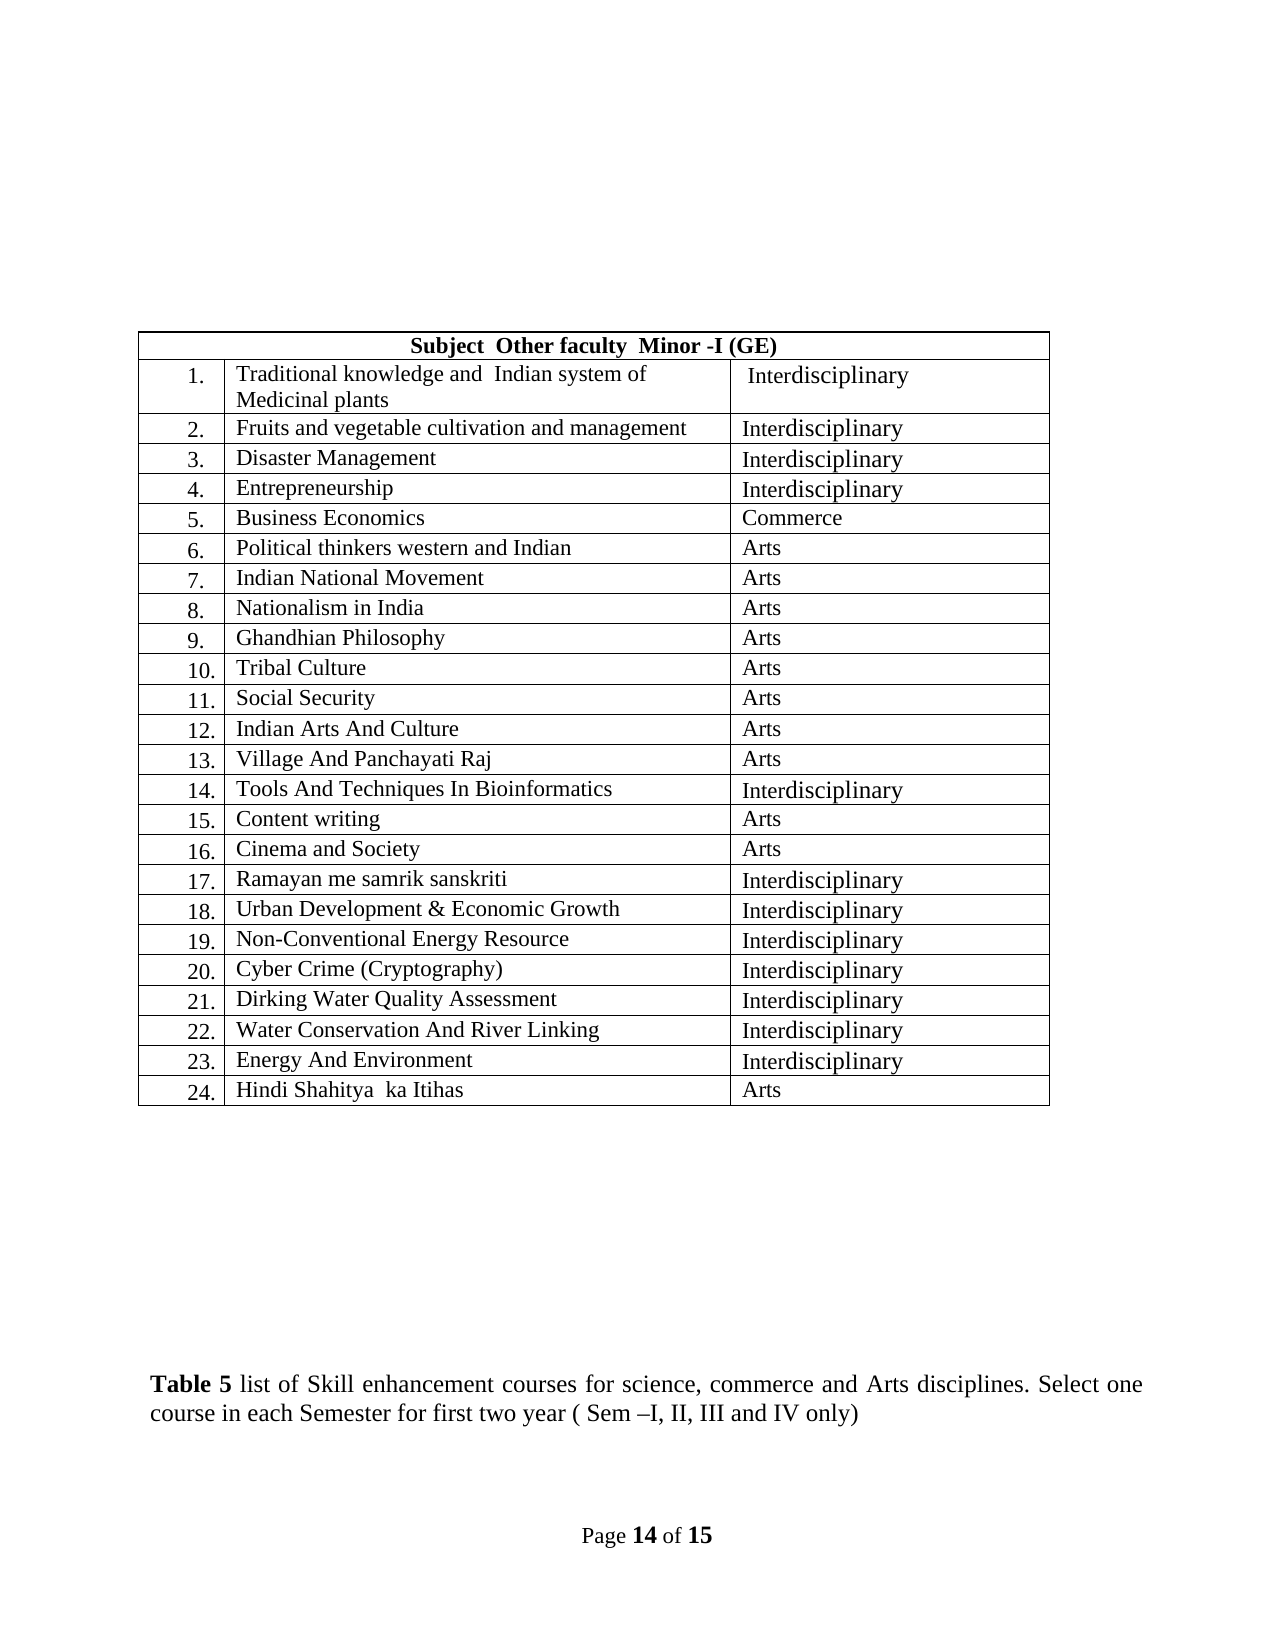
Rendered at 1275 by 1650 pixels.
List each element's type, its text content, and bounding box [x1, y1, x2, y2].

table_cell [139, 444, 224, 473]
table_cell Interdisciplinary [731, 444, 1049, 473]
table_cell [139, 835, 224, 864]
table_cell [139, 1016, 224, 1045]
table_cell Traditional knowledge and Indian system of Medicinal plants [225, 360, 730, 412]
table_cell Interdisciplinary [731, 474, 1049, 503]
table_cell Commerce [731, 504, 1049, 533]
table_cell [139, 986, 224, 1014]
table_cell Indian National Movement [225, 564, 730, 593]
table_cell [139, 685, 224, 713]
table_cell Interdisciplinary [731, 775, 1049, 804]
table_cell Interdisciplinary [731, 986, 1049, 1014]
table_cell Cyber Crime (Cryptography) [225, 955, 730, 984]
table_cell Interdisciplinary [731, 925, 1049, 954]
table_cell Village And Panchayati Raj [225, 745, 730, 774]
table_cell Arts [731, 685, 1049, 713]
table_cell Arts [731, 594, 1049, 623]
table_cell Urban Development & Economic Growth [225, 895, 730, 924]
table_cell Indian Arts And Culture [225, 715, 730, 744]
table_cell Content writing [225, 805, 730, 834]
table_cell [139, 925, 224, 954]
table_cell Interdisciplinary [731, 1016, 1049, 1045]
table_cell [139, 775, 224, 804]
table_cell Fruits and vegetable cultivation and management [225, 414, 730, 443]
table_cell Business Economics [225, 504, 730, 533]
table_cell Arts [731, 1076, 1049, 1105]
table_cell [139, 414, 224, 443]
table_cell [139, 745, 224, 774]
table_cell Tools And Techniques In Bioinformatics [225, 775, 730, 804]
table_cell Social Security [225, 685, 730, 713]
table_cell Non-Conventional Energy Resource [225, 925, 730, 954]
table_cell Water Conservation And River Linking [225, 1016, 730, 1045]
table_cell [139, 360, 224, 412]
table_cell [139, 715, 224, 744]
table_cell Nationalism in India [225, 594, 730, 623]
table_cell Interdisciplinary [731, 865, 1049, 894]
table_cell Interdisciplinary [731, 895, 1049, 924]
table_cell [139, 504, 224, 533]
table_cell Tribal Culture [225, 654, 730, 683]
table_cell [139, 1076, 224, 1105]
table_cell Interdisciplinary [731, 414, 1049, 443]
table_cell Arts [731, 534, 1049, 563]
table_cell [139, 1046, 224, 1075]
table_cell Interdisciplinary [731, 955, 1049, 984]
table_cell Arts [731, 835, 1049, 864]
table_cell [139, 594, 224, 623]
table_cell [139, 534, 224, 563]
table_cell [139, 805, 224, 834]
table_cell Interdisciplinary [731, 1046, 1049, 1075]
table_cell [139, 865, 224, 894]
table_cell Arts [731, 624, 1049, 653]
table_cell [139, 654, 224, 683]
table_cell Cinema and Society [225, 835, 730, 864]
table_cell Energy And Environment [225, 1046, 730, 1075]
table_cell Entrepreneurship [225, 474, 730, 503]
table_cell Interdisciplinary [731, 360, 1049, 412]
table_cell Arts [731, 715, 1049, 744]
table_cell Ramayan me samrik sanskriti [225, 865, 730, 894]
table_cell Ghandhian Philosophy [225, 624, 730, 653]
table_cell Hindi Shahitya ka Itihas [225, 1076, 730, 1105]
table_cell [139, 564, 224, 593]
table_cell Arts [731, 564, 1049, 593]
table_cell [139, 624, 224, 653]
table_cell [139, 895, 224, 924]
table_cell Political thinkers western and Indian [225, 534, 730, 563]
table_cell Dirking Water Quality Assessment [225, 986, 730, 1014]
table_cell [139, 955, 224, 984]
table_cell Arts [731, 654, 1049, 683]
text Table 5 list of Skill enhancement courses for science, commerce and Arts disciplines. Select one course in each Semester for first two year ( Sem –I, II, III and IV only) [150, 1369, 1145, 1427]
table_cell Disaster Management [225, 444, 730, 473]
table_cell [139, 474, 224, 503]
table_header Subject Other faculty Minor -I (GE) [139, 333, 1049, 359]
table_cell Arts [731, 805, 1049, 834]
table_cell Arts [731, 745, 1049, 774]
